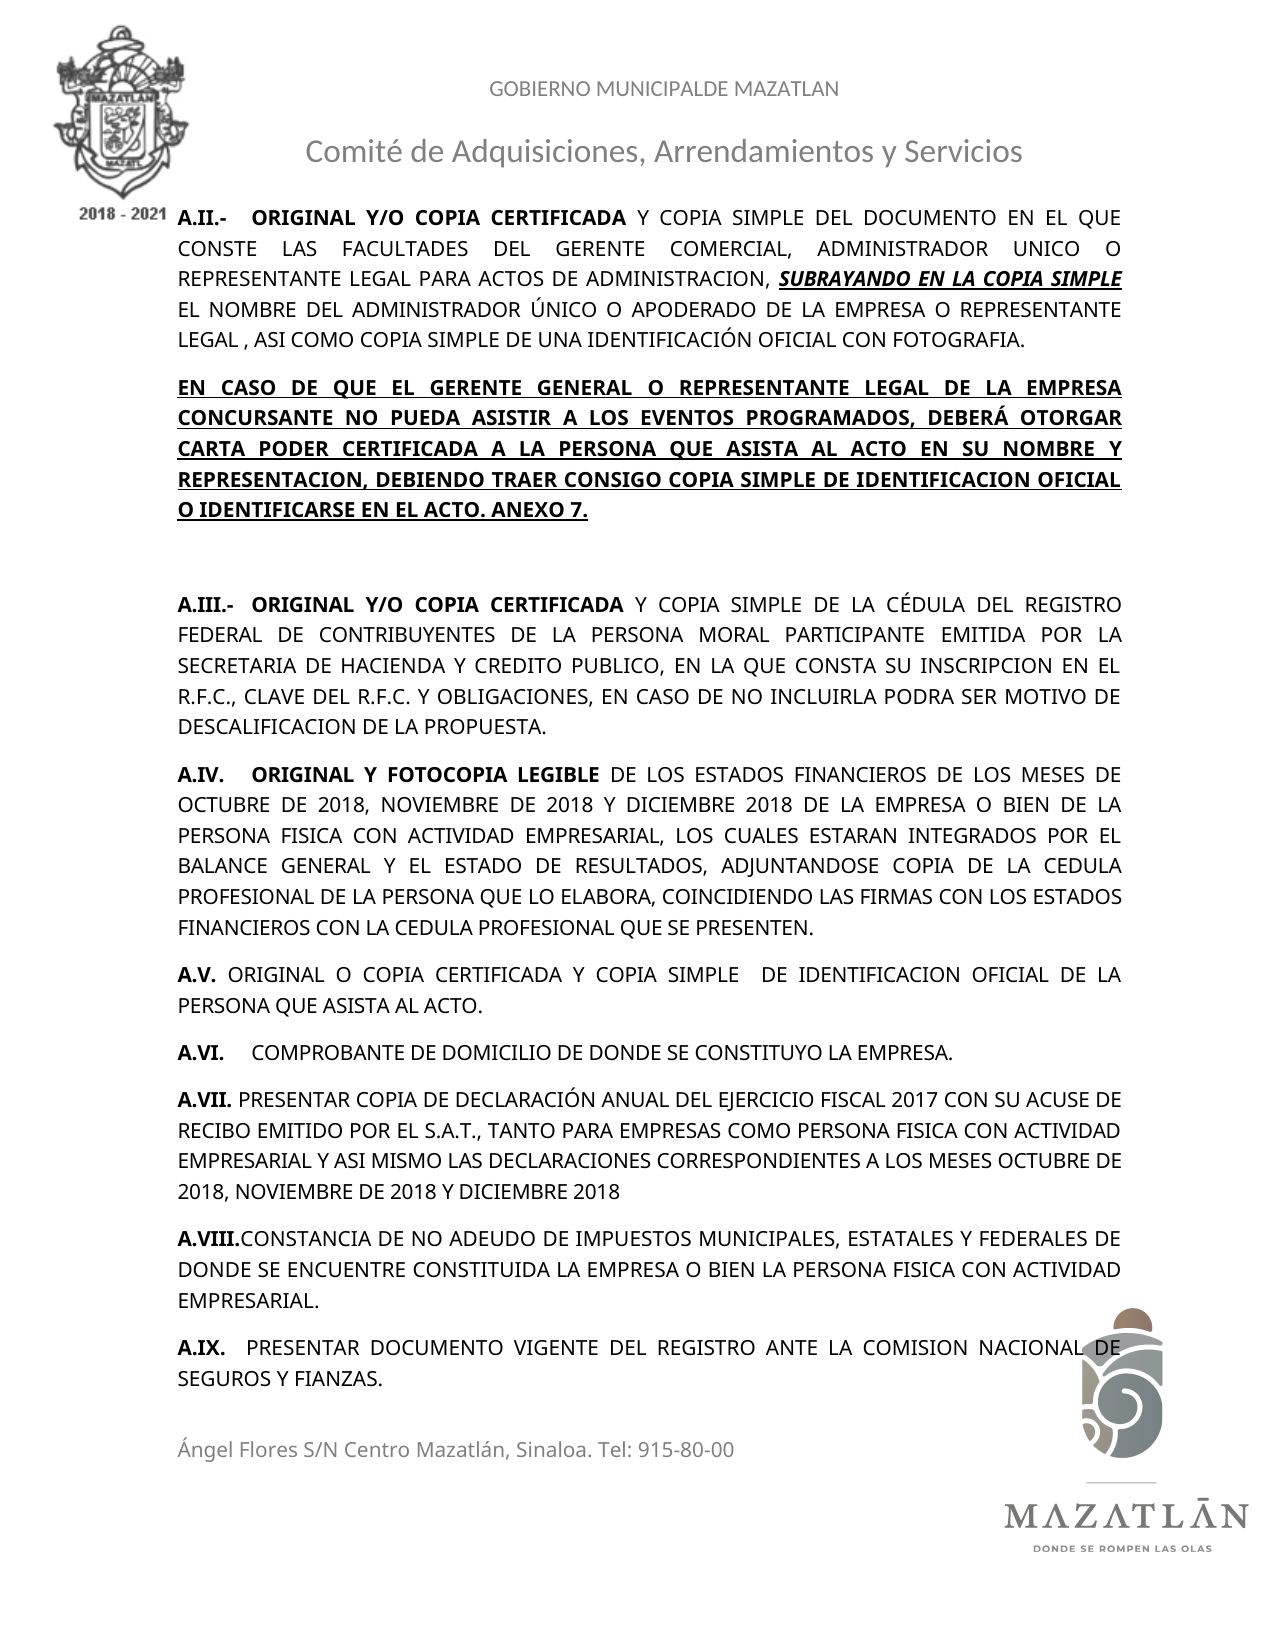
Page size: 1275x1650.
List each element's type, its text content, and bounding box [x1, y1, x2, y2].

text EN CASO DE QUE EL GERENTE GENERAL O REPRESENTANTE LEGAL DE LA EMPRESA CONCURSANTE NO PUEDA ASISTIR A LOS EVENTOS PROGRAMADOS, DEBERÁ OTORGAR CARTA PODER CERTIFICADA A LA PERSONA QUE ASISTA AL ACTO EN SU NOMBRE Y REPRESENTACION, DEBIENDO TRAER CONSIGO COPIA SIMPLE DE IDENTIFICACION OFICIAL O IDENTIFICARSE EN EL ACTO. ANEXO 7. [177, 490, 1122, 524]
text A.VII. PRESENTAR COPIA DE DECLARACIÓN ANUAL DEL EJERCICIO FISCAL 2017 CON SU ACUSE DE RECIBO EMITIDO POR EL S.A.T., TANTO PARA EMPRESAS COMO PERSONA FISICA CON ACTIVIDAD EMPRESARIAL Y ASI MISMO LAS DECLARACIONES CORRESPONDIENTES A LOS MESES OCTUBRE DE 2018, NOVIEMBRE DE 2018 Y DICIEMBRE 2018 [177, 1085, 1122, 1206]
text A.III.- ORIGINAL Y/O COPIA CERTIFICADA Y COPIA SIMPLE DE LA CÉDULA DEL REGISTRO FEDERAL DE CONTRIBUYENTES DE LA PERSONA MORAL PARTICIPANTE EMITIDA POR LA SECRETARIA DE HACIENDA Y CREDITO PUBLICO, EN LA QUE CONSTA SU INSCRIPCION EN EL R.F.C., CLAVE DEL R.F.C. Y OBLIGACIONES, EN CASO DE NO INCLUIRLA PODRA SER MOTIVO DE DESCALIFICACION DE LA PROPUESTA. [177, 590, 1122, 741]
text EN CASO DE QUE EL GERENTE GENERAL O REPRESENTANTE LEGAL DE LA EMPRESA CONCURSANTE NO PUEDA ASISTIR A LOS EVENTOS PROGRAMADOS, DEBERÁ OTORGAR CARTA PODER CERTIFICADA A LA PERSONA QUE ASISTA AL ACTO EN SU NOMBRE Y REPRESENTACION, DEBIENDO TRAER CONSIGO COPIA SIMPLE DE IDENTIFICACION OFICIAL O IDENTIFICARSE EN EL ACTO. ANEXO 7. [177, 398, 1122, 428]
text A.VIII.CONSTANCIA DE NO ADEUDO DE IMPUESTOS MUNICIPALES, ESTATALES Y FEDERALES DE DONDE SE ENCUENTRE CONSTITUIDA LA EMPRESA O BIEN LA PERSONA FISICA CON ACTIVIDAD EMPRESARIAL. [177, 1224, 1122, 1314]
text A.VI. COMPROBANTE DE DOMICILIO DE DONDE SE CONSTITUYO LA EMPRESA. [177, 1038, 1122, 1067]
text A.V. ORIGINAL O COPIA CERTIFICADA Y COPIA SIMPLE DE IDENTIFICACION OFICIAL DE LA PERSONA QUE ASISTA AL ACTO. [177, 960, 1122, 1019]
text A.IV. ORIGINAL Y FOTOCOPIA LEGIBLE DE LOS ESTADOS FINANCIEROS DE LOS MESES DE OCTUBRE DE 2018, NOVIEMBRE DE 2018 Y DICIEMBRE 2018 DE LA EMPRESA O BIEN DE LA PERSONA FISICA CON ACTIVIDAD EMPRESARIAL, LOS CUALES ESTARAN INTEGRADOS POR EL BALANCE GENERAL Y EL ESTADO DE RESULTADOS, ADJUNTANDOSE COPIA DE LA CEDULA PROFESIONAL DE LA PERSONA QUE LO ELABORA, COINCIDIENDO LAS FIRMAS CON LOS ESTADOS FINANCIEROS CON LA CEDULA PROFESIONAL QUE SE PRESENTEN. [177, 760, 1122, 941]
text A.IX. PRESENTAR DOCUMENTO VIGENTE DEL REGISTRO ANTE LA COMISION NACIONAL DE SEGUROS Y FIANZAS. [177, 1333, 1122, 1392]
text EN CASO DE QUE EL GERENTE GENERAL O REPRESENTANTE LEGAL DE LA EMPRESA CONCURSANTE NO PUEDA ASISTIR A LOS EVENTOS PROGRAMADOS, DEBERÁ OTORGAR CARTA PODER CERTIFICADA A LA PERSONA QUE ASISTA AL ACTO EN SU NOMBRE Y REPRESENTACION, DEBIENDO TRAER CONSIGO COPIA SIMPLE DE IDENTIFICACION OFICIAL O IDENTIFICARSE EN EL ACTO. ANEXO 7. [177, 460, 1122, 489]
picture [0, 0, 254, 246]
text EN CASO DE QUE EL GERENTE GENERAL O REPRESENTANTE LEGAL DE LA EMPRESA CONCURSANTE NO PUEDA ASISTIR A LOS EVENTOS PROGRAMADOS, DEBERÁ OTORGAR CARTA PODER CERTIFICADA A LA PERSONA QUE ASISTA AL ACTO EN SU NOMBRE Y REPRESENTACION, DEBIENDO TRAER CONSIGO COPIA SIMPLE DE IDENTIFICACION OFICIAL O IDENTIFICARSE EN EL ACTO. ANEXO 7. [177, 429, 1122, 458]
text EN CASO DE QUE EL GERENTE GENERAL O REPRESENTANTE LEGAL DE LA EMPRESA CONCURSANTE NO PUEDA ASISTIR A LOS EVENTOS PROGRAMADOS, DEBERÁ OTORGAR CARTA PODER CERTIFICADA A LA PERSONA QUE ASISTA AL ACTO EN SU NOMBRE Y REPRESENTACION, DEBIENDO TRAER CONSIGO COPIA SIMPLE DE IDENTIFICACION OFICIAL O IDENTIFICARSE EN EL ACTO. ANEXO 7. [177, 373, 1122, 397]
text A.II.- ORIGINAL Y/O COPIA CERTIFICADA Y COPIA SIMPLE DEL DOCUMENTO EN EL QUE CONSTE LAS FACULTADES DEL GERENTE COMERCIAL, ADMINISTRADOR UNICO O REPRESENTANTE LEGAL PARA ACTOS DE ADMINISTRACION, SUBRAYANDO EN LA COPIA SIMPLE EL NOMBRE DEL ADMINISTRADOR ÚNICO O APODERADO DE LA EMPRESA O REPRESENTANTE LEGAL , ASI COMO COPIA SIMPLE DE UNA IDENTIFICACIÓN OFICIAL CON FOTOGRAFIA. [177, 203, 1122, 354]
